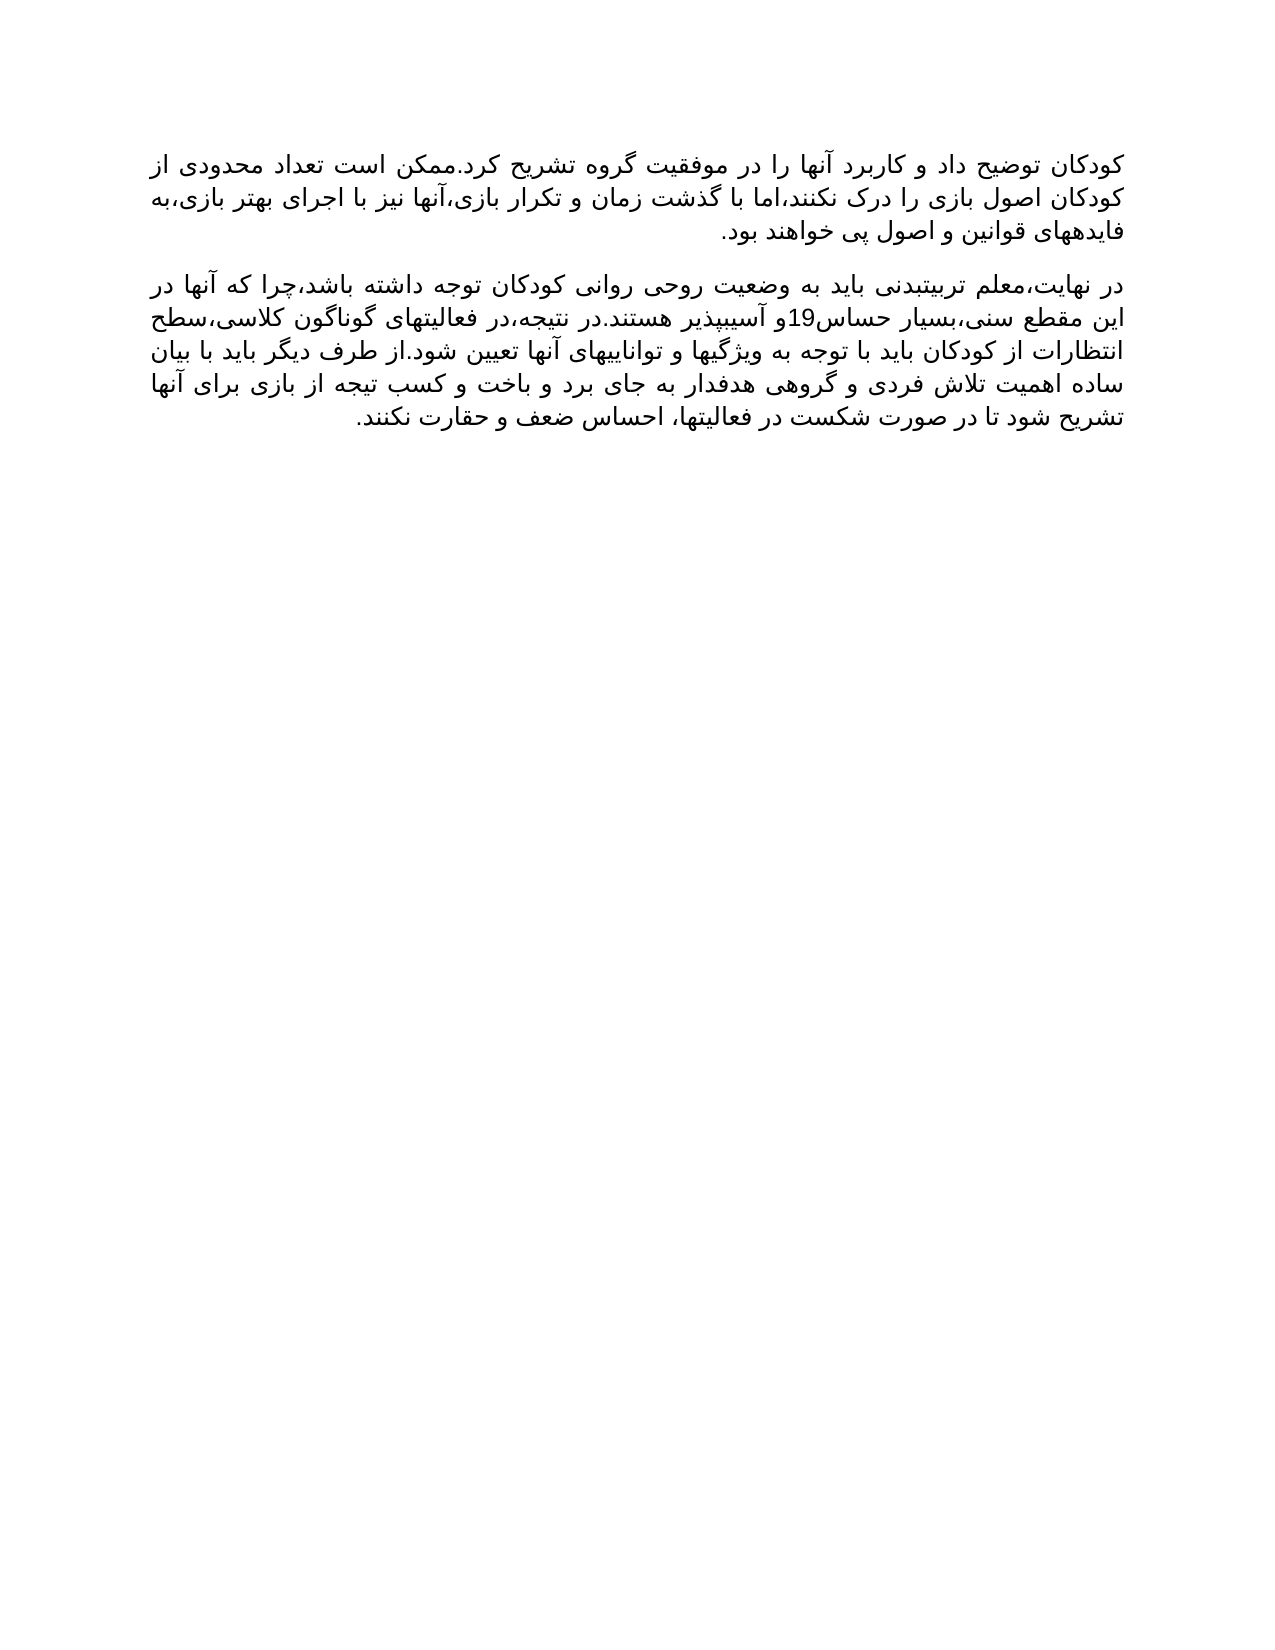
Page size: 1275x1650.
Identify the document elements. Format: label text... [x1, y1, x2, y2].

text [150, 150, 1125, 245]
text در نهایت،معلم تربیت‏بدنی باید به وضعیت روحی روانی کودکان‏ توجه داشته باشد،چرا که آن‏ها در این‏ مقطع سنی،بسیار حساس‏19و آسیب‏پذیر هستند.در نتیجه،در فعالیت‏های گوناگون کلاسی،سطح‏ انتظارات از کودکان باید با توجه به‏ ویژگی‏ها و توانایی‏های آن‏ها تعیین‏ شود.از طرف دیگر باید با بیان‏ ساده اهمیت تلاش فردی و گروهی‏ هدف‏دار به جای برد و باخت و کسب‏ تیجه از بازی برای آن‏ها تشریح شود تا در صورت شکست در فعالیت‏ها، احساس ضعف و حقارت نکنند. [150, 270, 1125, 431]
